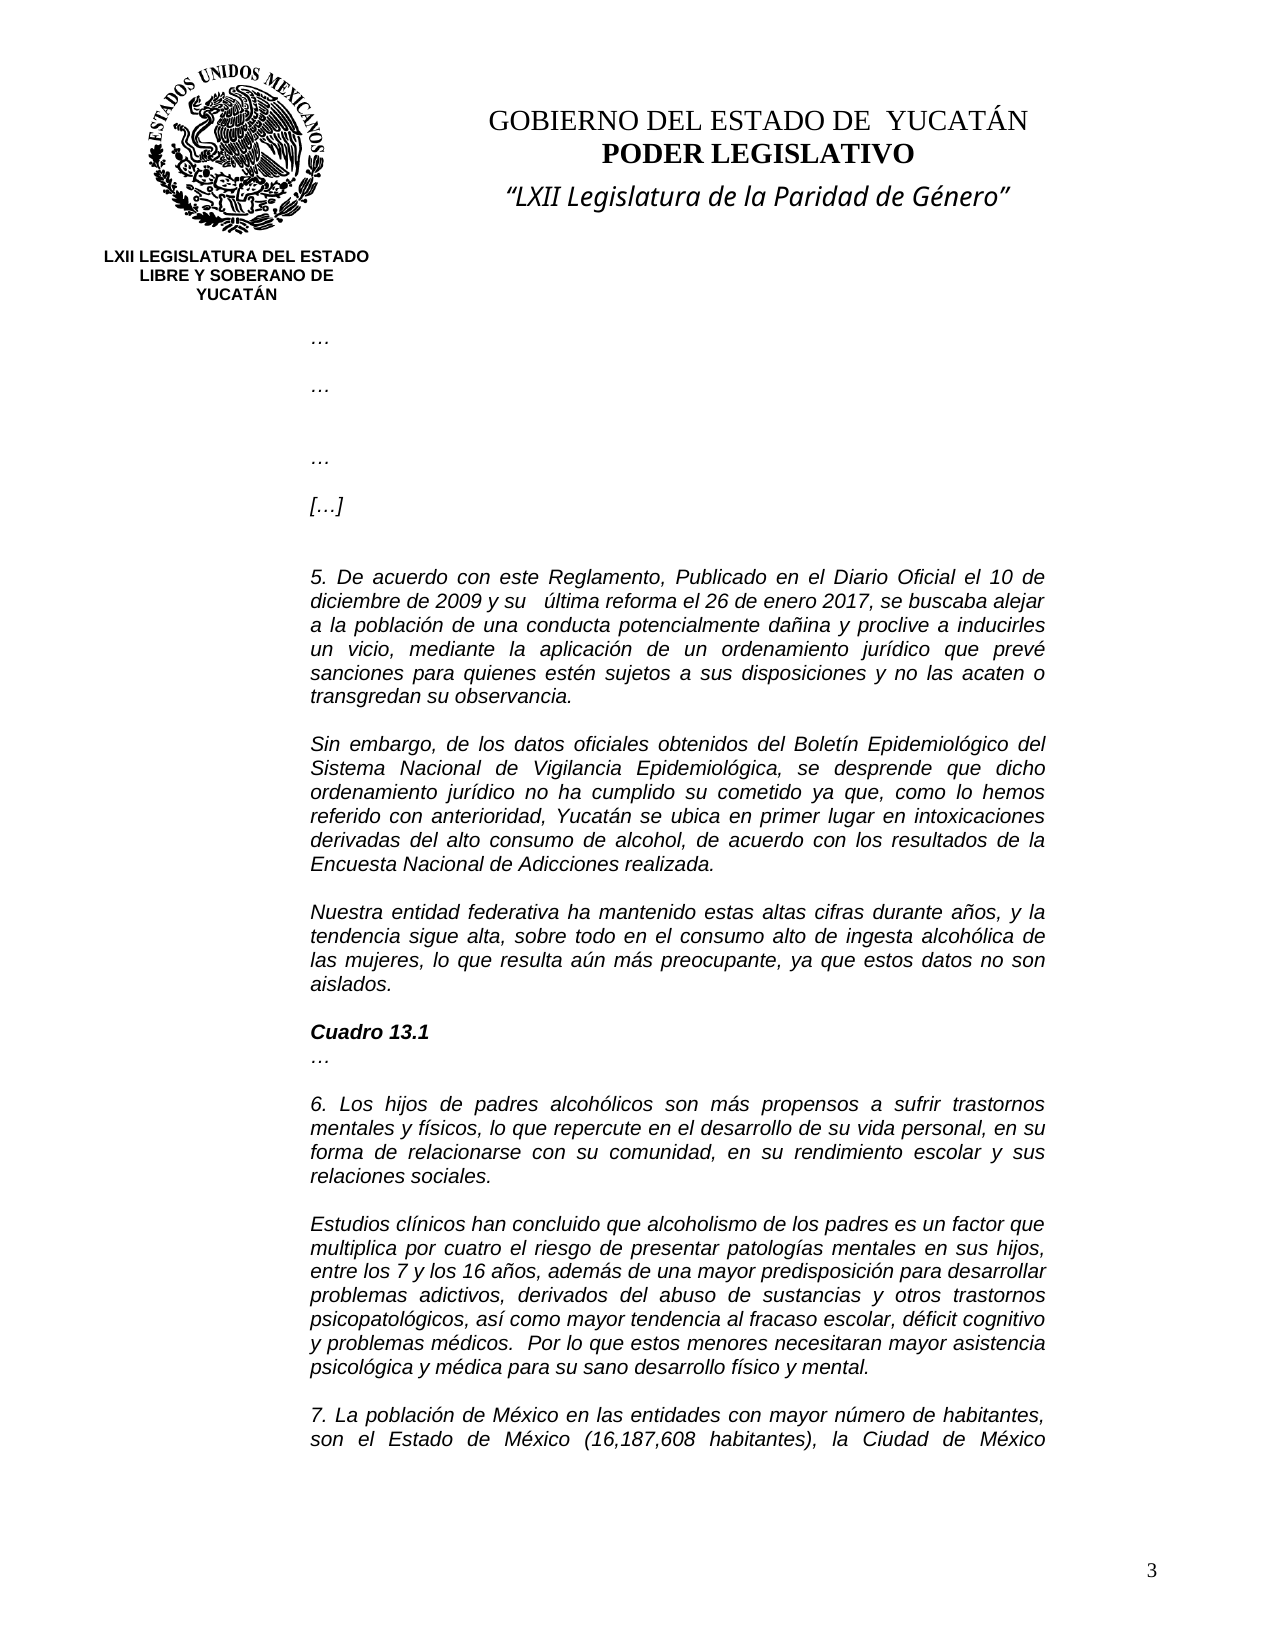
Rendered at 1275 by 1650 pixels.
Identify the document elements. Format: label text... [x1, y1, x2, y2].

text … [310, 445, 1048, 469]
text […] [310, 493, 1048, 517]
picture [105, 23, 367, 275]
text Cuadro 13.1 [310, 1020, 1048, 1044]
text 6. Los hijos de padres alcohólicos son más propensos a sufrir trastornos mentales y físicos, lo que repercute en el desarrollo de su vida personal, en su forma de relacionarse con su comunidad, en su rendimiento escolar y sus relaciones sociales. [310, 1092, 1048, 1187]
text … [310, 373, 1048, 397]
text … [310, 325, 1048, 349]
text … [310, 1044, 1048, 1068]
text 5. De acuerdo con este Reglamento, Publicado en el Diario Oficial el 10 de diciembre de 2009 y su última reforma el 26 de enero 2017, se buscaba alejar a la población de una conducta potencialmente dañina y proclive a inducirles un vicio, mediante la aplicación de un ordenamiento jurídico que prevé sanciones para quienes estén sujetos a sus disposiciones y no las acaten o transgredan su observancia. [310, 564, 1048, 708]
text Sin embargo, de los datos oficiales obtenidos del Boletín Epidemiológico del Sistema Nacional de Vigilancia Epidemiológica, se desprende que dicho ordenamiento jurídico no ha cumplido su cometido ya que, como lo hemos referido con anterioridad, Yucatán se ubica en primer lugar en intoxicaciones derivadas del alto consumo de alcohol, de acuerdo con los resultados de la Encuesta Nacional de Adicciones realizada. [310, 732, 1048, 876]
text Estudios clínicos han concluido que alcoholismo de los padres es un factor que multiplica por cuatro el riesgo de presentar patologías mentales en sus hijos, entre los 7 y los 16 años, además de una mayor predisposición para desarrollar problemas adictivos, derivados del abuso de sustancias y otros trastornos psicopatológicos, así como mayor tendencia al fracaso escolar, déficit cognitivo y problemas médicos. Por lo que estos menores necesitaran mayor asistencia psicológica y médica para su sano desarrollo físico y mental. [310, 1211, 1048, 1379]
text Nuestra entidad federativa ha mantenido estas altas cifras durante años, y la tendencia sigue alta, sobre todo en el consumo alto de ingesta alcohólica de las mujeres, lo que resulta aún más preocupante, ya que estos datos no son aislados. [310, 900, 1048, 996]
